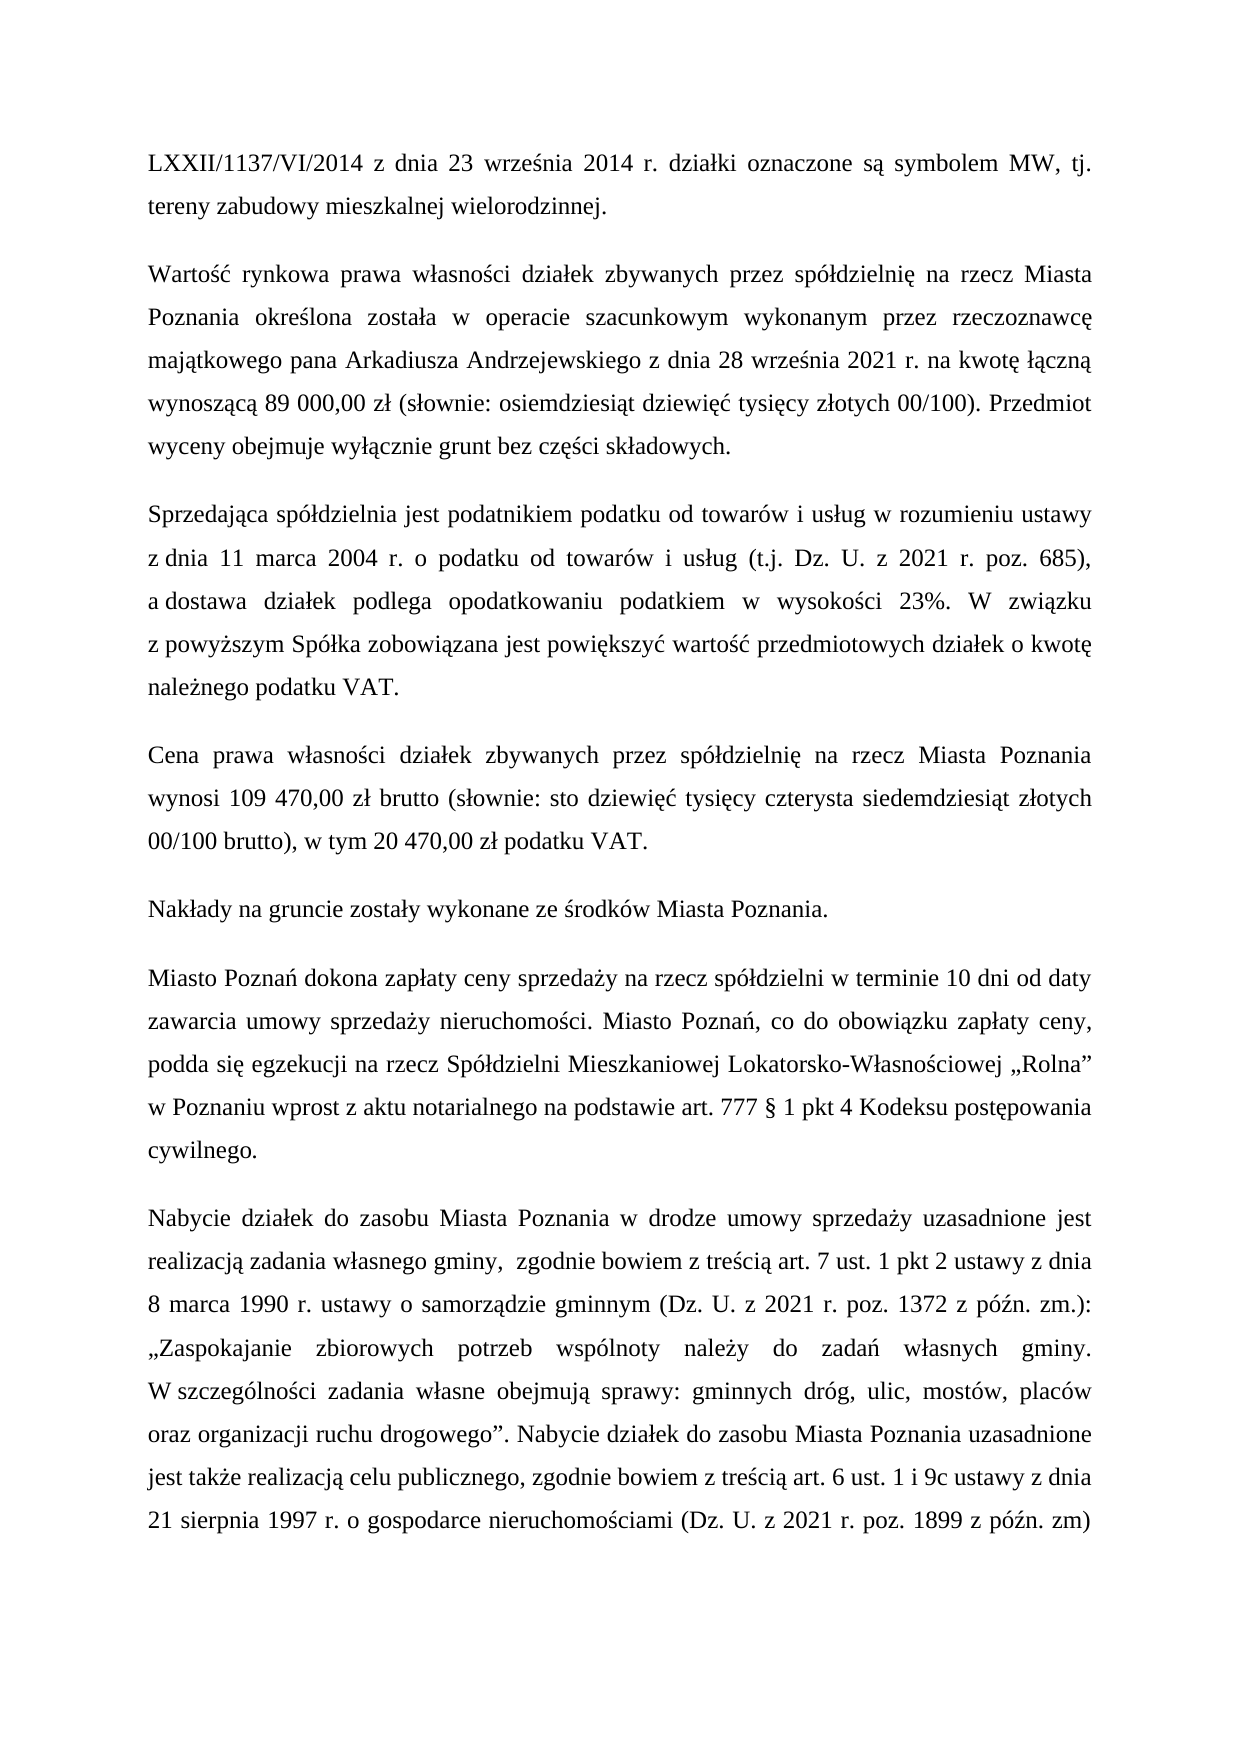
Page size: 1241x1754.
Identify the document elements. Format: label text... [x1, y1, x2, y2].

text Wartość rynkowa prawa własności działek zbywanych przez spółdzielnię na rzecz Miasta Poznania określona została w operacie szacunkowym wykonanym przez rzeczoznawcę majątkowego pana Arkadiusza Andrzejewskiego z dnia 28 września 2021 r. na kwotę łączną wynoszącą 89 000,00 zł (słownie: osiemdziesiąt dziewięć tysięcy złotych 00/100). Przedmiot wyceny obejmuje wyłącznie grunt bez części składowych. [148, 259, 1093, 460]
text Cena prawa własności działek zbywanych przez spółdzielnię na rzecz Miasta Poznania wynosi 109 470,00 zł brutto (słownie: sto dziewięć tysięcy czterysta siedemdziesiąt złotych 00/100 brutto), w tym 20 470,00 zł podatku VAT. [148, 740, 1093, 855]
text Sprzedająca spółdzielnia jest podatnikiem podatku od towarów i usług w rozumieniu ustawy z dnia 11 marca 2004 r. o podatku od towarów i usług (t.j. Dz. U. z 2021 r. poz. 685), a dostawa działek podlega opodatkowaniu podatkiem w wysokości 23%. W związku z powyższym Spółka zobowiązana jest powiększyć wartość przedmiotowych działek o kwotę należnego podatku VAT. [148, 499, 1093, 701]
text Miasto Poznań dokona zapłaty ceny sprzedaży na rzecz spółdzielni w terminie 10 dni od daty zawarcia umowy sprzedaży nieruchomości. Miasto Poznań, co do obowiązku zapłaty ceny, podda się egzekucji na rzecz Spółdzielni Mieszkaniowej Lokatorsko-Własnościowej „Rolna” w Poznaniu wprost z aktu notarialnego na podstawie art. 777 § 1 pkt 4 Kodeksu postępowania cywilnego. [148, 963, 1093, 1164]
text Nakłady na gruncie zostały wykonane ze środków Miasta Poznania. [148, 894, 1093, 923]
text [148, 1203, 1093, 1534]
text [148, 148, 1093, 219]
